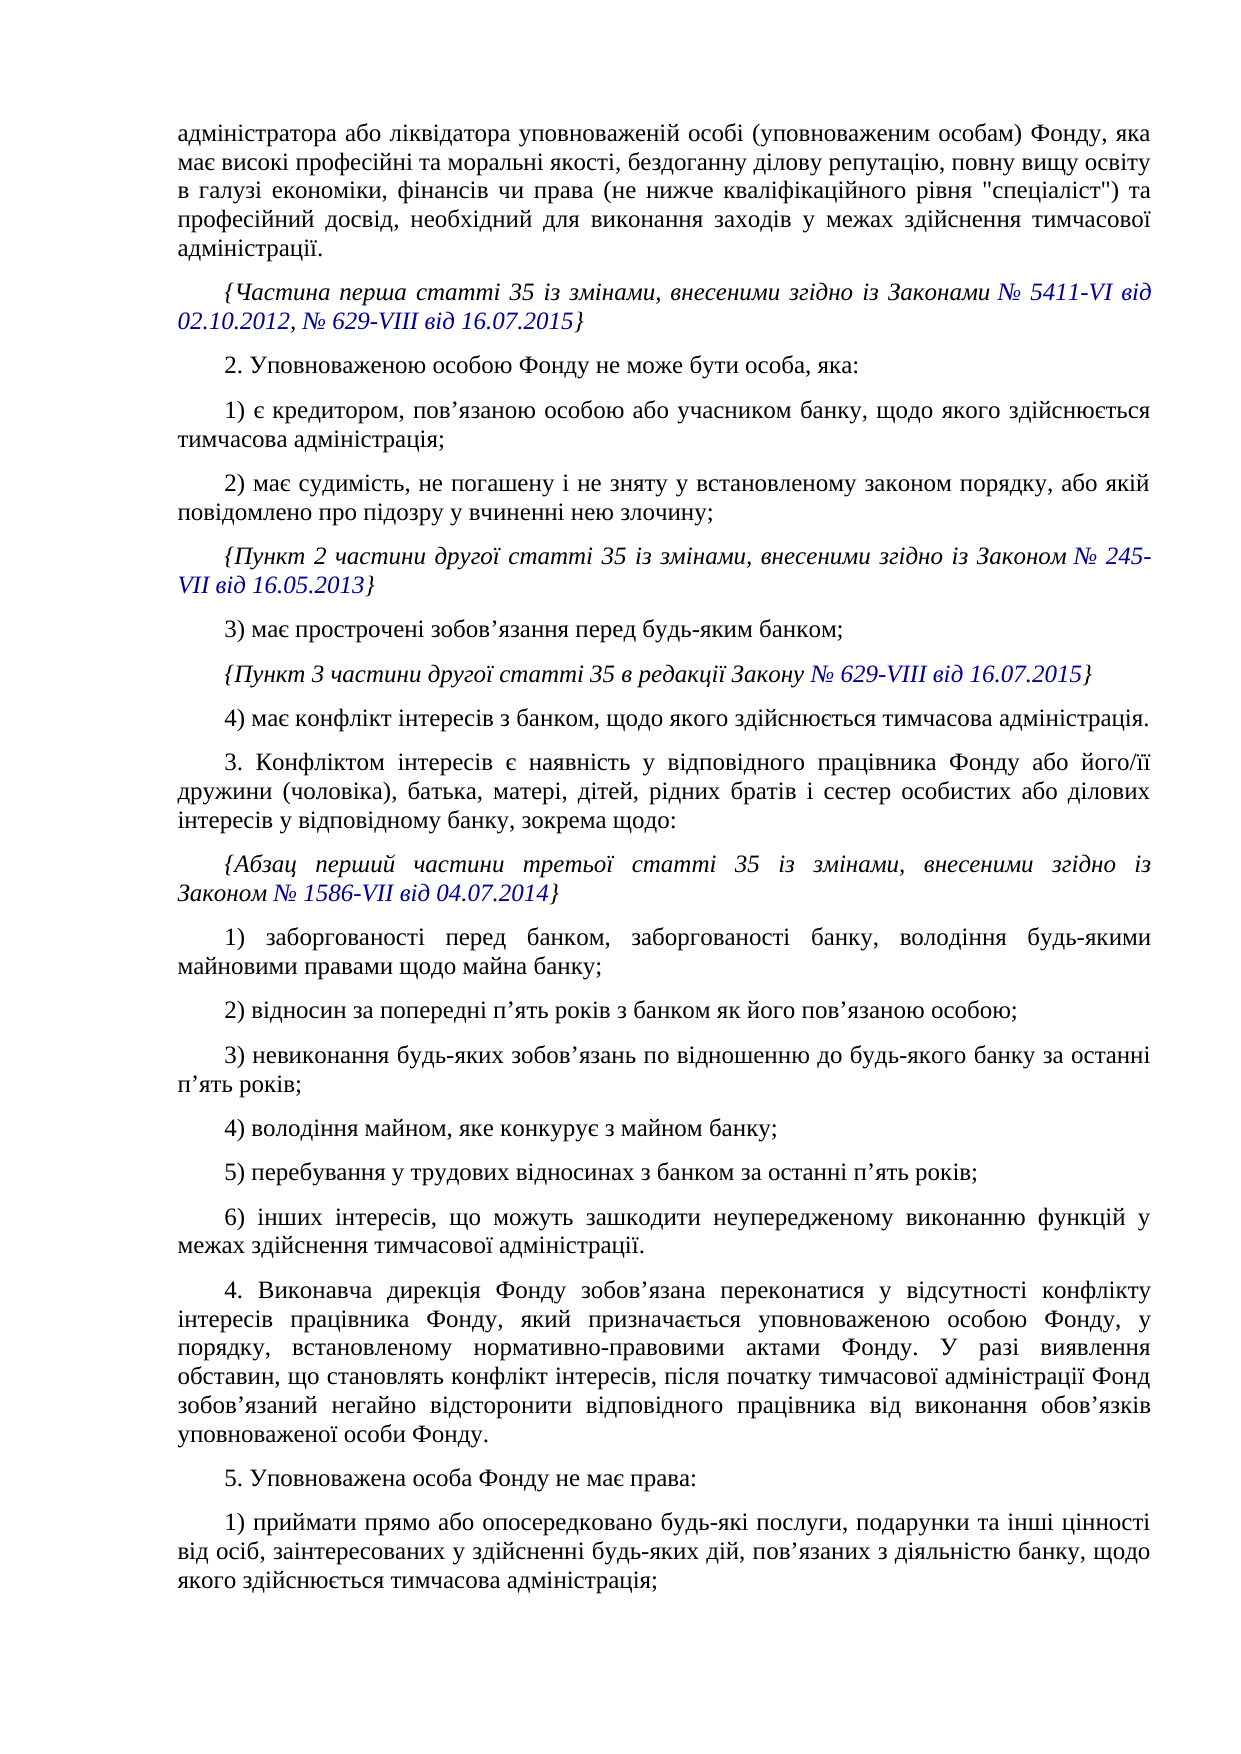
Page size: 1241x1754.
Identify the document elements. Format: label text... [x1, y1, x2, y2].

text 2. Уповноваженою особою Фонду не може бути особа, яка: [177, 351, 1152, 379]
text 2) має судимість, не погашену і не зняту у встановленому законом порядку, або якій повідомлено про підозру у вчиненні нею злочину; [177, 468, 1152, 526]
text 3) має прострочені зобов’язання перед будь-яким банком; [177, 614, 1152, 643]
text 5. Уповноважена особа Фонду не має права: [177, 1463, 1152, 1492]
text {Абзац перший частини третьої статті 35 із змінами, внесеними згідно із Законом № 1586-VII від 04.07.2014} [177, 849, 1152, 907]
text 4) має конфлікт інтересів з банком, щодо якого здійснюється тимчасова адміністрація. [177, 703, 1152, 732]
text 6) інших інтересів, що можуть зашкодити неупередженому виконанню функцій у межах здійснення тимчасової адміністрації. [177, 1202, 1152, 1259]
text 3) невиконання будь-яких зобов’язань по відношенню до будь-якого банку за останні п’ять років; [177, 1040, 1152, 1097]
text 3. Конфліктом інтересів є наявність у відповідного працівника Фонду або його/її дружини (чоловіка), батька, матері, дітей, рідних братів і сестер особистих або ділових інтересів у відповідному банку, зокрема щодо: [177, 747, 1152, 834]
text {Пункт 3 частини другої статті 35 в редакції Закону № 629-VIII від 16.07.2015} [177, 659, 1152, 687]
text 4. Виконавча дирекція Фонду зобов’язана переконатися у відсутності конфлікту інтересів працівника Фонду, який призначається уповноваженою особою Фонду, у порядку, встановленому нормативно-правовими актами Фонду. У разі виявлення обставин, що становлять конфлікт інтересів, після початку тимчасової адміністрації Фонд зобов’язаний негайно відсторонити відповідного працівника від виконання обов’язків уповноваженої особи Фонду. [177, 1275, 1152, 1447]
text {Пункт 2 частини другої статті 35 із змінами, внесеними згідно із Законом № 245-VII від 16.05.2013} [177, 541, 1152, 599]
text 4) володіння майном, яке конкурує з майном банку; [177, 1113, 1152, 1142]
text 5) перебування у трудових відносинах з банком за останні п’ять років; [177, 1157, 1152, 1186]
text 1) є кредитором, пов’язаною особою або учасником банку, щодо якого здійснюється тимчасова адміністрація; [177, 395, 1152, 452]
text 2) відносин за попередні п’ять років з банком як його пов’язаною особою; [177, 996, 1152, 1024]
text {Частина перша статті 35 із змінами, внесеними згідно із Законами № 5411-VI від 02.10.2012, № 629-VIII від 16.07.2015} [177, 277, 1152, 335]
text 1) приймати прямо або опосередковано будь-які послуги, подарунки та інші цінності від осіб, заінтересованих у здійсненні будь-яких дій, пов’язаних з діяльністю банку, щодо якого здійснюється тимчасова адміністрація; [177, 1507, 1152, 1594]
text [177, 118, 1152, 262]
text 1) заборгованості перед банком, заборгованості банку, володіння будь-якими майновими правами щодо майна банку; [177, 922, 1152, 980]
